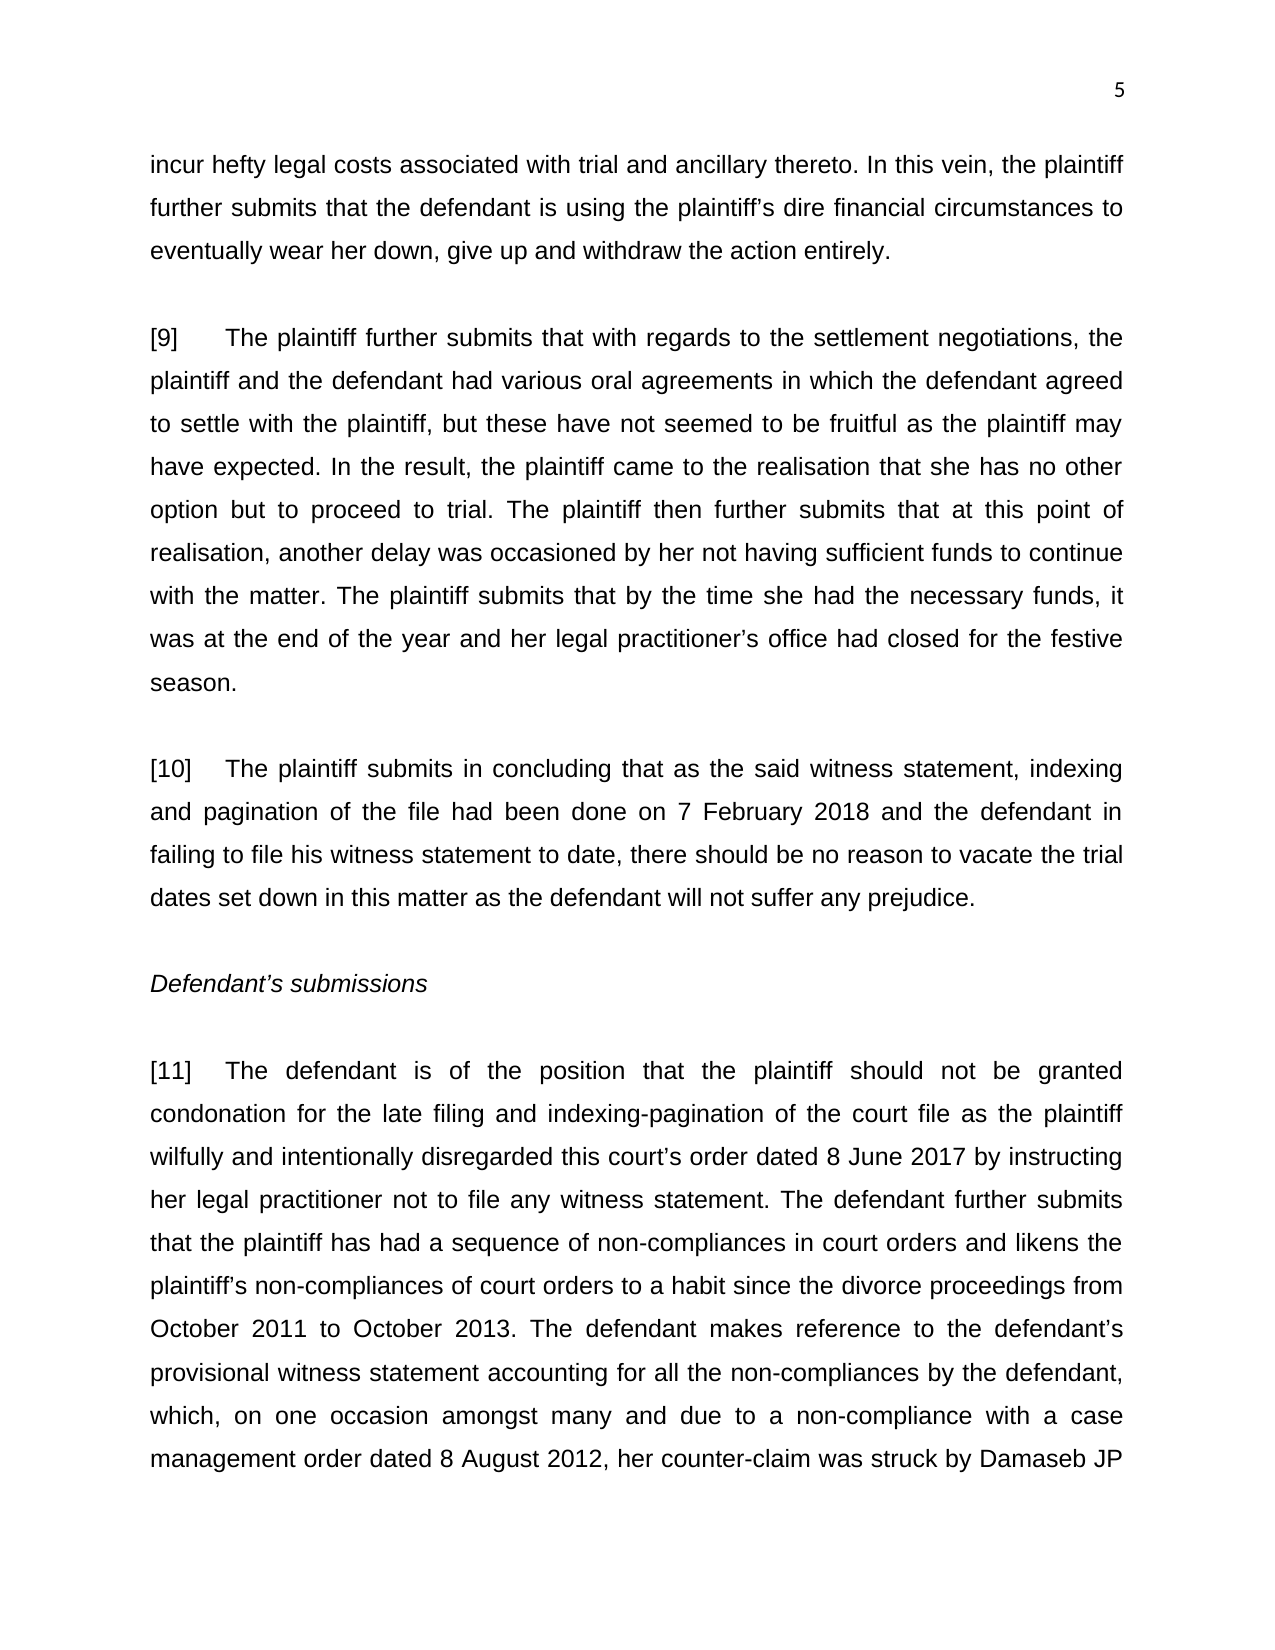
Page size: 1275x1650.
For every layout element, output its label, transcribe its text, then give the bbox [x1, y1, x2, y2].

text [10] The plaintiff submits in concluding that as the said witness statement, indexing and pagination of the file had been done on 7 February 2018 and the defendant in failing to file his witness statement to date, there should be no reason to vacate the trial dates set down in this matter as the defendant will not suffer any prejudice. [150, 754, 1125, 912]
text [150, 150, 1125, 265]
text [9] The plaintiff further submits that with regards to the settlement negotiations, the plaintiff and the defendant had various oral agreements in which the defendant agreed to settle with the plaintiff, but these have not seemed to be fruitful as the plaintiff may have expected. In the result, the plaintiff came to the realisation that she has no other option but to proceed to trial. The plaintiff then further submits that at this point of realisation, another delay was occasioned by her not having sufficient funds to continue with the matter. The plaintiff submits that by the time she had the necessary funds, it was at the end of the year and her legal practitioner’s office had closed for the festive season. [150, 322, 1125, 696]
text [150, 1056, 1125, 1472]
text Defendant’s submissions [150, 969, 1125, 998]
